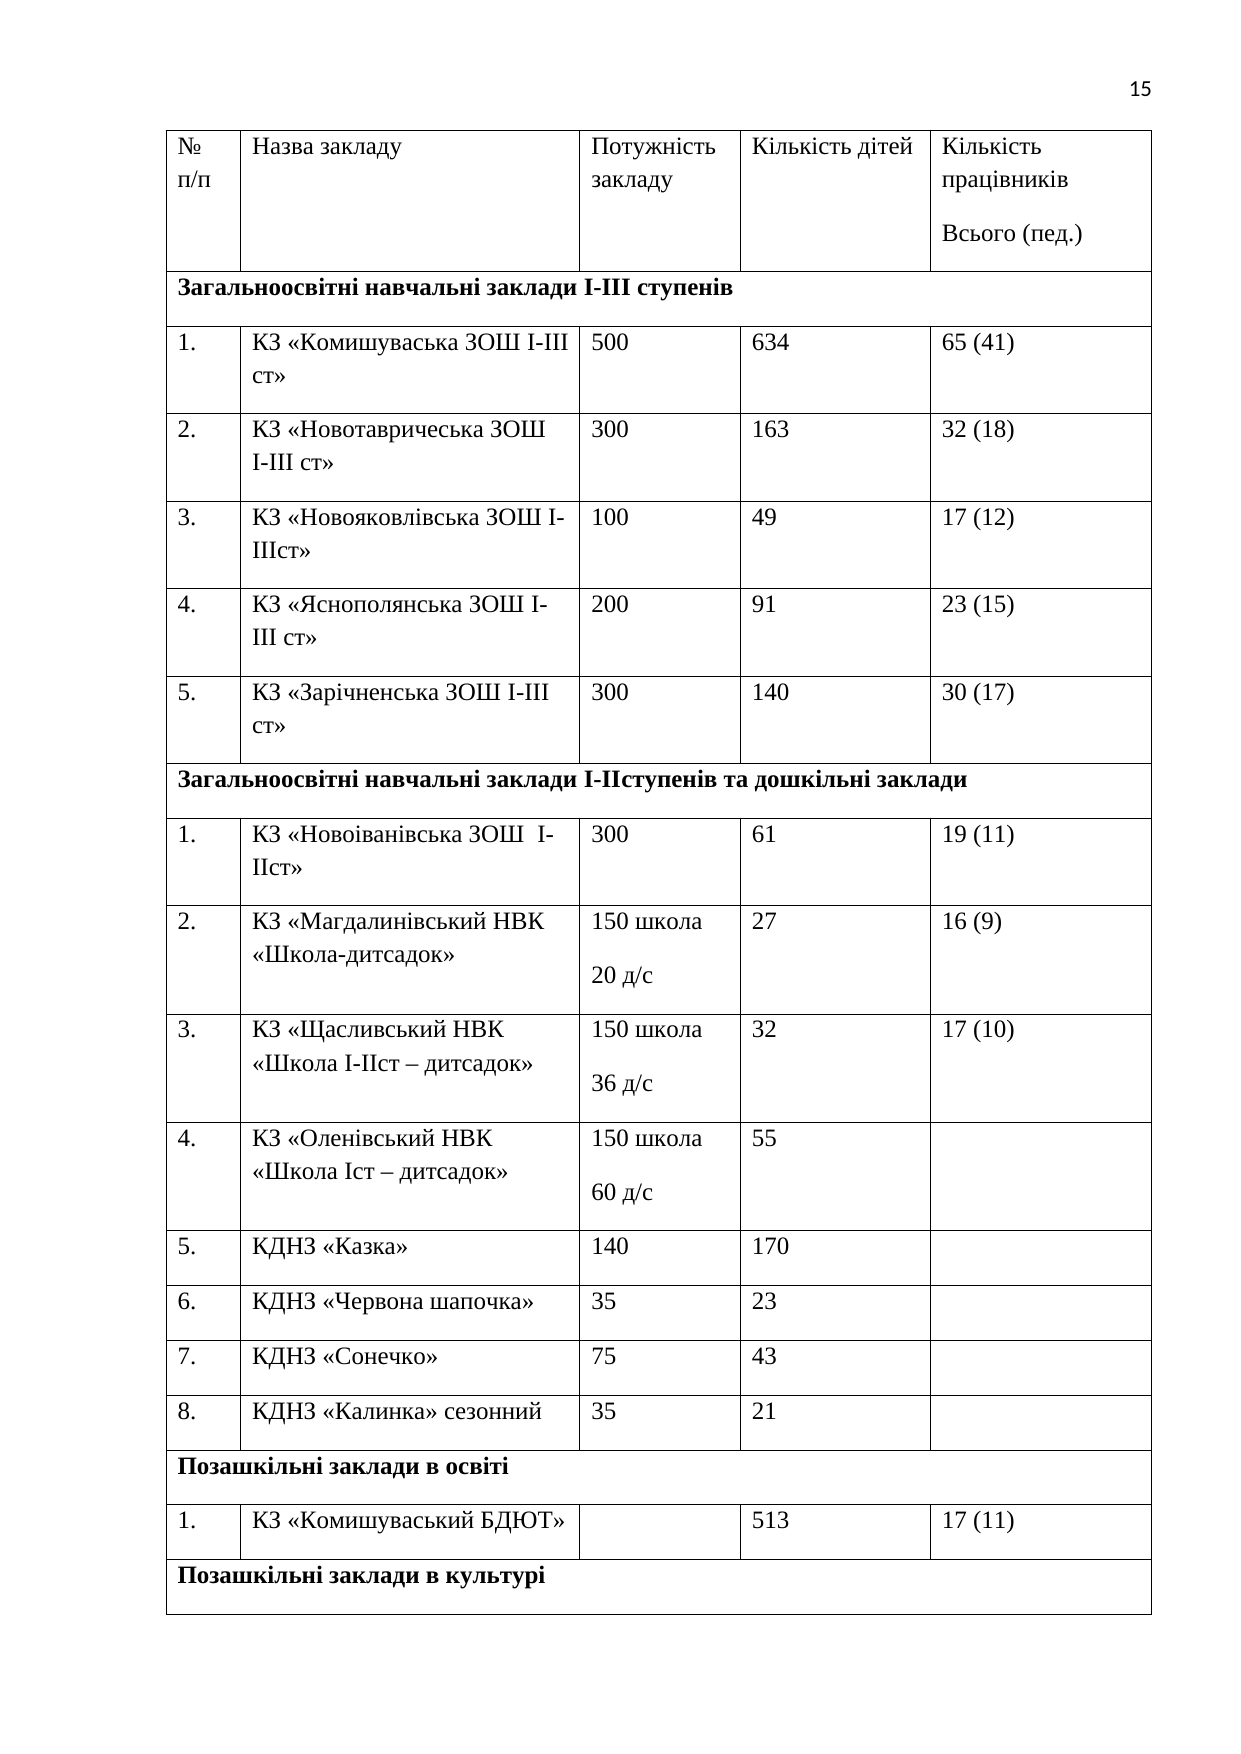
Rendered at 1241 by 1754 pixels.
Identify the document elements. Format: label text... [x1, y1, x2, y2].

table_cell 17 (12) [931, 502, 1151, 588]
table_cell КЗ «Новояковлівська ЗОШ I-IIIст» [241, 502, 579, 588]
table_cell 30 (17) [931, 677, 1151, 763]
table_cell 634 [741, 327, 930, 413]
table_cell 2. [167, 906, 240, 1013]
table_cell 23 (15) [931, 589, 1151, 676]
table_cell 4. [167, 589, 240, 676]
table_cell Позашкільні заклади в освіті [167, 1451, 1151, 1504]
table_cell 1. [167, 327, 240, 413]
table_cell Позашкільні заклади в культурі [167, 1560, 1151, 1614]
table_cell 65 (41) [931, 327, 1151, 413]
table_cell 75 [580, 1341, 740, 1395]
table_cell Загальноосвітні навчальні заклади I-IIступенів та дошкільні заклади [167, 764, 1151, 818]
table_cell 17 (10) [931, 1015, 1151, 1122]
table_cell 32 (18) [931, 414, 1151, 501]
table_cell КДНЗ «Казка» [241, 1231, 579, 1285]
table_cell 5. [167, 677, 240, 763]
table_cell 49 [741, 502, 930, 588]
table_cell КЗ «Яснополянська ЗОШ I-III ст» [241, 589, 579, 676]
table_cell 2. [167, 414, 240, 501]
table_cell 513 [741, 1505, 930, 1559]
table_cell 21 [741, 1396, 930, 1450]
table_cell 1. [167, 819, 240, 905]
table_cell 140 [741, 677, 930, 763]
table_header Кількість працівників Всього (пед.) [931, 131, 1151, 271]
table_cell 300 [580, 414, 740, 501]
table_cell КЗ «Новоіванівська ЗОШ I-IIст» [241, 819, 579, 905]
table_cell 150 школа 60 д/с [580, 1123, 740, 1230]
table_cell КЗ «Щасливський НВК «Школа I-IIст – дитсадок» [241, 1015, 579, 1122]
table_cell 300 [580, 819, 740, 905]
table_cell КЗ «Оленівський НВК «Школа Iст – дитсадок» [241, 1123, 579, 1230]
table_cell 23 [741, 1286, 930, 1340]
table_cell 140 [580, 1231, 740, 1285]
table_cell КЗ «Зарічненська ЗОШ I-III ст» [241, 677, 579, 763]
table_cell 300 [580, 677, 740, 763]
table_cell 3. [167, 502, 240, 588]
table_cell [931, 1286, 1151, 1340]
table_cell 19 (11) [931, 819, 1151, 905]
table_cell 150 школа 20 д/с [580, 906, 740, 1013]
table_header Назва закладу [241, 131, 579, 271]
table_header № п/п [167, 131, 240, 271]
table_cell 91 [741, 589, 930, 676]
table_cell 3. [167, 1015, 240, 1122]
table_cell [931, 1231, 1151, 1285]
table_cell 500 [580, 327, 740, 413]
table_cell 17 (11) [931, 1505, 1151, 1559]
table_cell КДНЗ «Сонечко» [241, 1341, 579, 1395]
table_cell 16 (9) [931, 906, 1151, 1013]
table_cell [931, 1341, 1151, 1395]
table_cell КЗ «Комишуваська ЗОШ I-III ст» [241, 327, 579, 413]
table_cell 61 [741, 819, 930, 905]
table_cell [931, 1396, 1151, 1450]
table_cell КЗ «Комишуваський БДЮТ» [241, 1505, 579, 1559]
table_cell [580, 1505, 740, 1559]
table_cell КЗ «Новотавричеська ЗОШ I-III ст» [241, 414, 579, 501]
table_cell 27 [741, 906, 930, 1013]
table_cell 55 [741, 1123, 930, 1230]
table_cell 32 [741, 1015, 930, 1122]
table_cell 43 [741, 1341, 930, 1395]
table_cell 35 [580, 1286, 740, 1340]
table_cell 200 [580, 589, 740, 676]
table_cell 1. [167, 1505, 240, 1559]
table_cell КЗ «Магдалинівський НВК «Школа-дитсадок» [241, 906, 579, 1013]
table_cell КДНЗ «Червона шапочка» [241, 1286, 579, 1340]
table_header Кількість дітей [741, 131, 930, 271]
table_cell 7. [167, 1341, 240, 1395]
table_cell 5. [167, 1231, 240, 1285]
table_cell 6. [167, 1286, 240, 1340]
table_cell [931, 1123, 1151, 1230]
table_cell 4. [167, 1123, 240, 1230]
table_cell КДНЗ «Калинка» сезонний [241, 1396, 579, 1450]
table_cell 163 [741, 414, 930, 501]
table_cell 170 [741, 1231, 930, 1285]
table_cell 150 школа 36 д/с [580, 1015, 740, 1122]
table_header Потужність закладу [580, 131, 740, 271]
table_cell Загальноосвітні навчальні заклади I-III ступенів [167, 272, 1151, 326]
table_cell 8. [167, 1396, 240, 1450]
table_cell 35 [580, 1396, 740, 1450]
table_cell 100 [580, 502, 740, 588]
